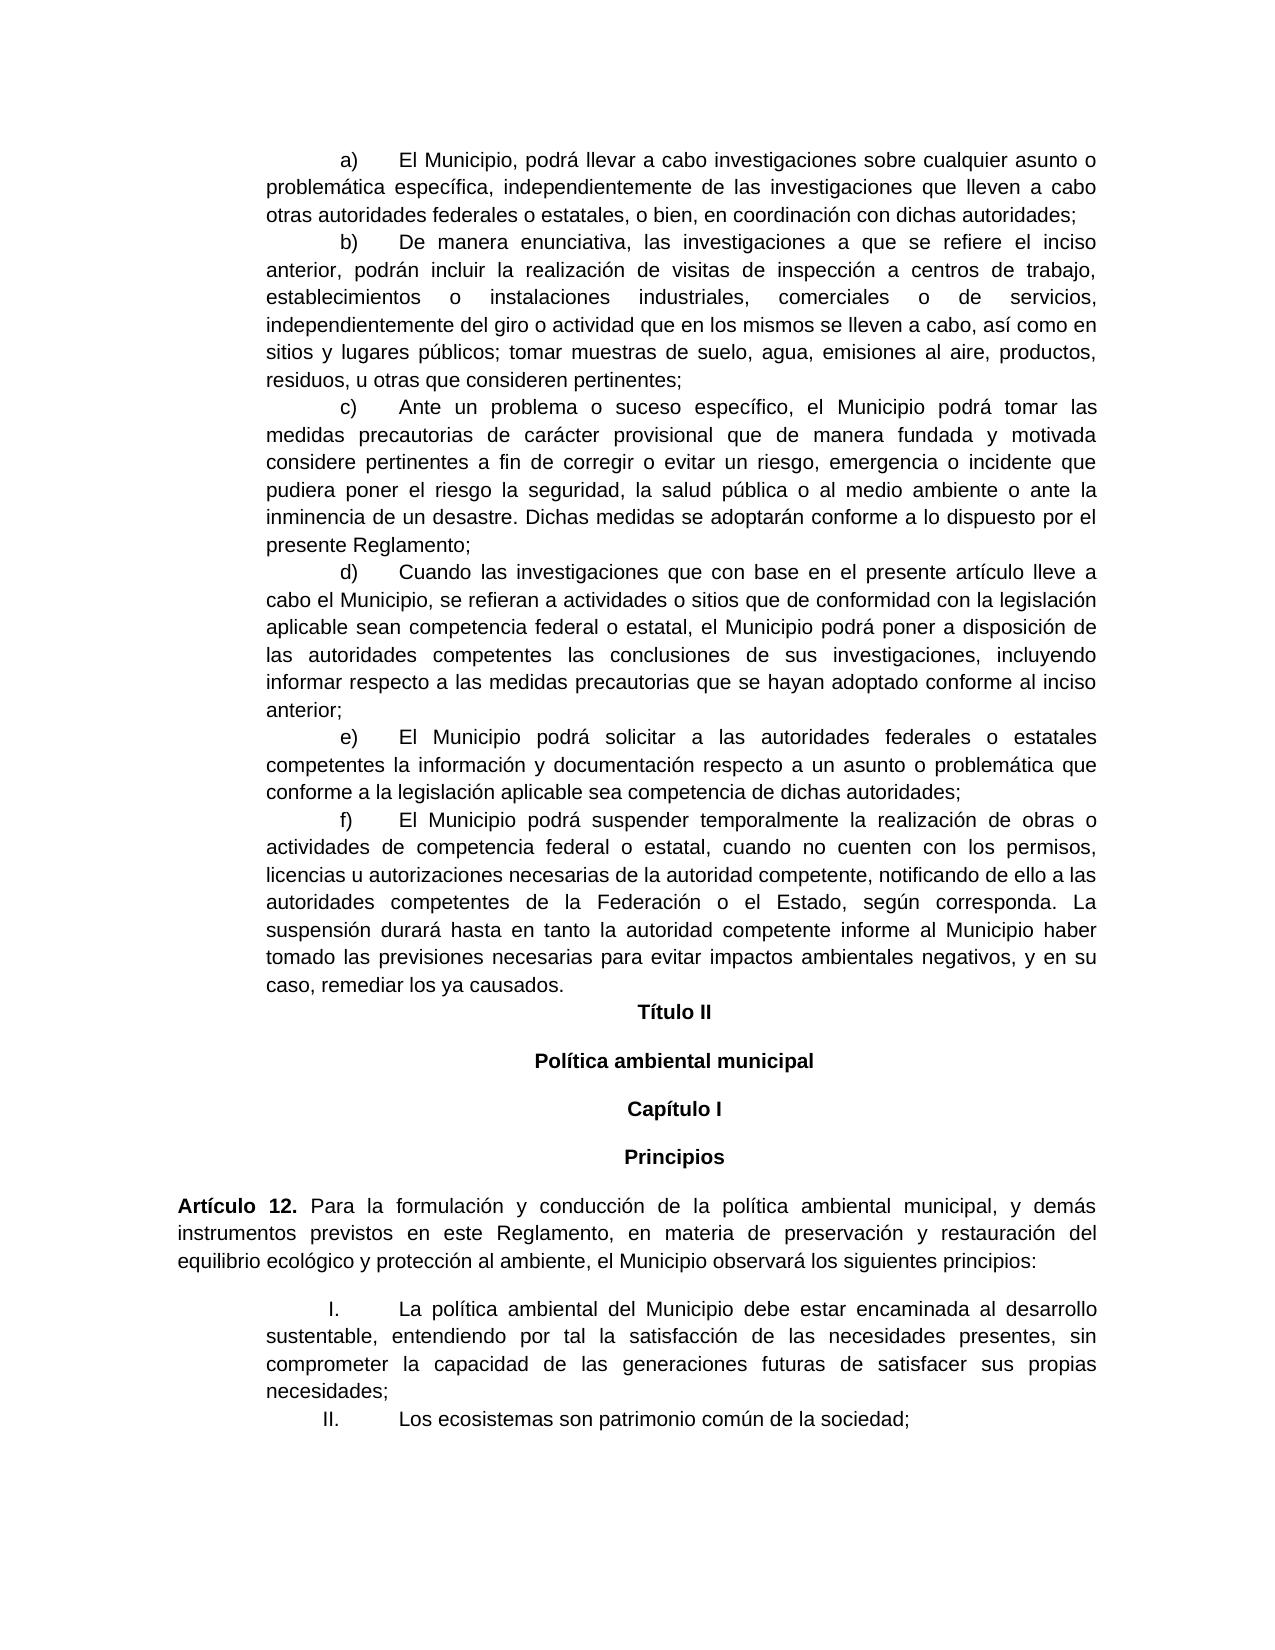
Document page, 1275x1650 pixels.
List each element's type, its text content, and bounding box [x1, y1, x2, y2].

text Título II [177, 1000, 1098, 1024]
text Principios [177, 1145, 1098, 1169]
list El Municipio podrá suspender temporalmente la realización de obras o actividades de competencia federal o estatal, cuando no cuenten con los permisos, licencias u autorizaciones necesarias de la autoridad competente, notificando de ello a las autoridades competentes de la Federación o el Estado, según corresponda. La suspensión durará hasta en tanto la autoridad competente informe al Municipio haber tomado las previsiones necesarias para evitar impactos ambientales negativos, y en su caso, remediar los ya causados. [266, 808, 1098, 997]
text Artículo 12. Para la formulación y conducción de la política ambiental municipal, y demás instrumentos previstos en este Reglamento, en materia de preservación y restauración del equilibrio ecológico y protección al ambiente, el Municipio observará los siguientes principios: [177, 1193, 1098, 1272]
list La política ambiental del Municipio debe estar encaminada al desarrollo sustentable, entendiendo por tal la satisfacción de las necesidades presentes, sin comprometer la capacidad de las generaciones futuras de satisfacer sus propias necesidades; [266, 1297, 1098, 1403]
list Cuando las investigaciones que con base en el presente artículo lleve a cabo el Municipio, se refieran a actividades o sitios que de conformidad con la legislación aplicable sean competencia federal o estatal, el Municipio podrá poner a disposición de las autoridades competentes las conclusiones de sus investigaciones, incluyendo informar respecto a las medidas precautorias que se hayan adoptado conforme al inciso anterior; [266, 560, 1098, 722]
text Política ambiental municipal [177, 1048, 1098, 1072]
text Capítulo I [177, 1097, 1098, 1121]
list De manera enunciativa, las investigaciones a que se refiere el inciso anterior, podrán incluir la realización de visitas de inspección a centros de trabajo, establecimientos o instalaciones industriales, comerciales o de servicios, independientemente del giro o actividad que en los mismos se lleven a cabo, así como en sitios y lugares públicos; tomar muestras de suelo, agua, emisiones al aire, productos, residuos, u otras que consideren pertinentes; [266, 230, 1098, 392]
list Los ecosistemas son patrimonio común de la sociedad; [266, 1407, 1098, 1431]
list El Municipio podrá solicitar a las autoridades federales o estatales competentes la información y documentación respecto a un asunto o problemática que conforme a la legislación aplicable sea competencia de dichas autoridades; [266, 725, 1098, 804]
list Ante un problema o suceso específico, el Municipio podrá tomar las medidas precautorias de carácter provisional que de manera fundada y motivada considere pertinentes a fin de corregir o evitar un riesgo, emergencia o incidente que pudiera poner el riesgo la seguridad, la salud pública o al medio ambiente o ante la inminencia de un desastre. Dichas medidas se adoptarán conforme a lo dispuesto por el presente Reglamento; [266, 395, 1098, 557]
list El Municipio, podrá llevar a cabo investigaciones sobre cualquier asunto o problemática específica, independientemente de las investigaciones que lleven a cabo otras autoridades federales o estatales, o bien, en coordinación con dichas autoridades; [266, 148, 1098, 227]
